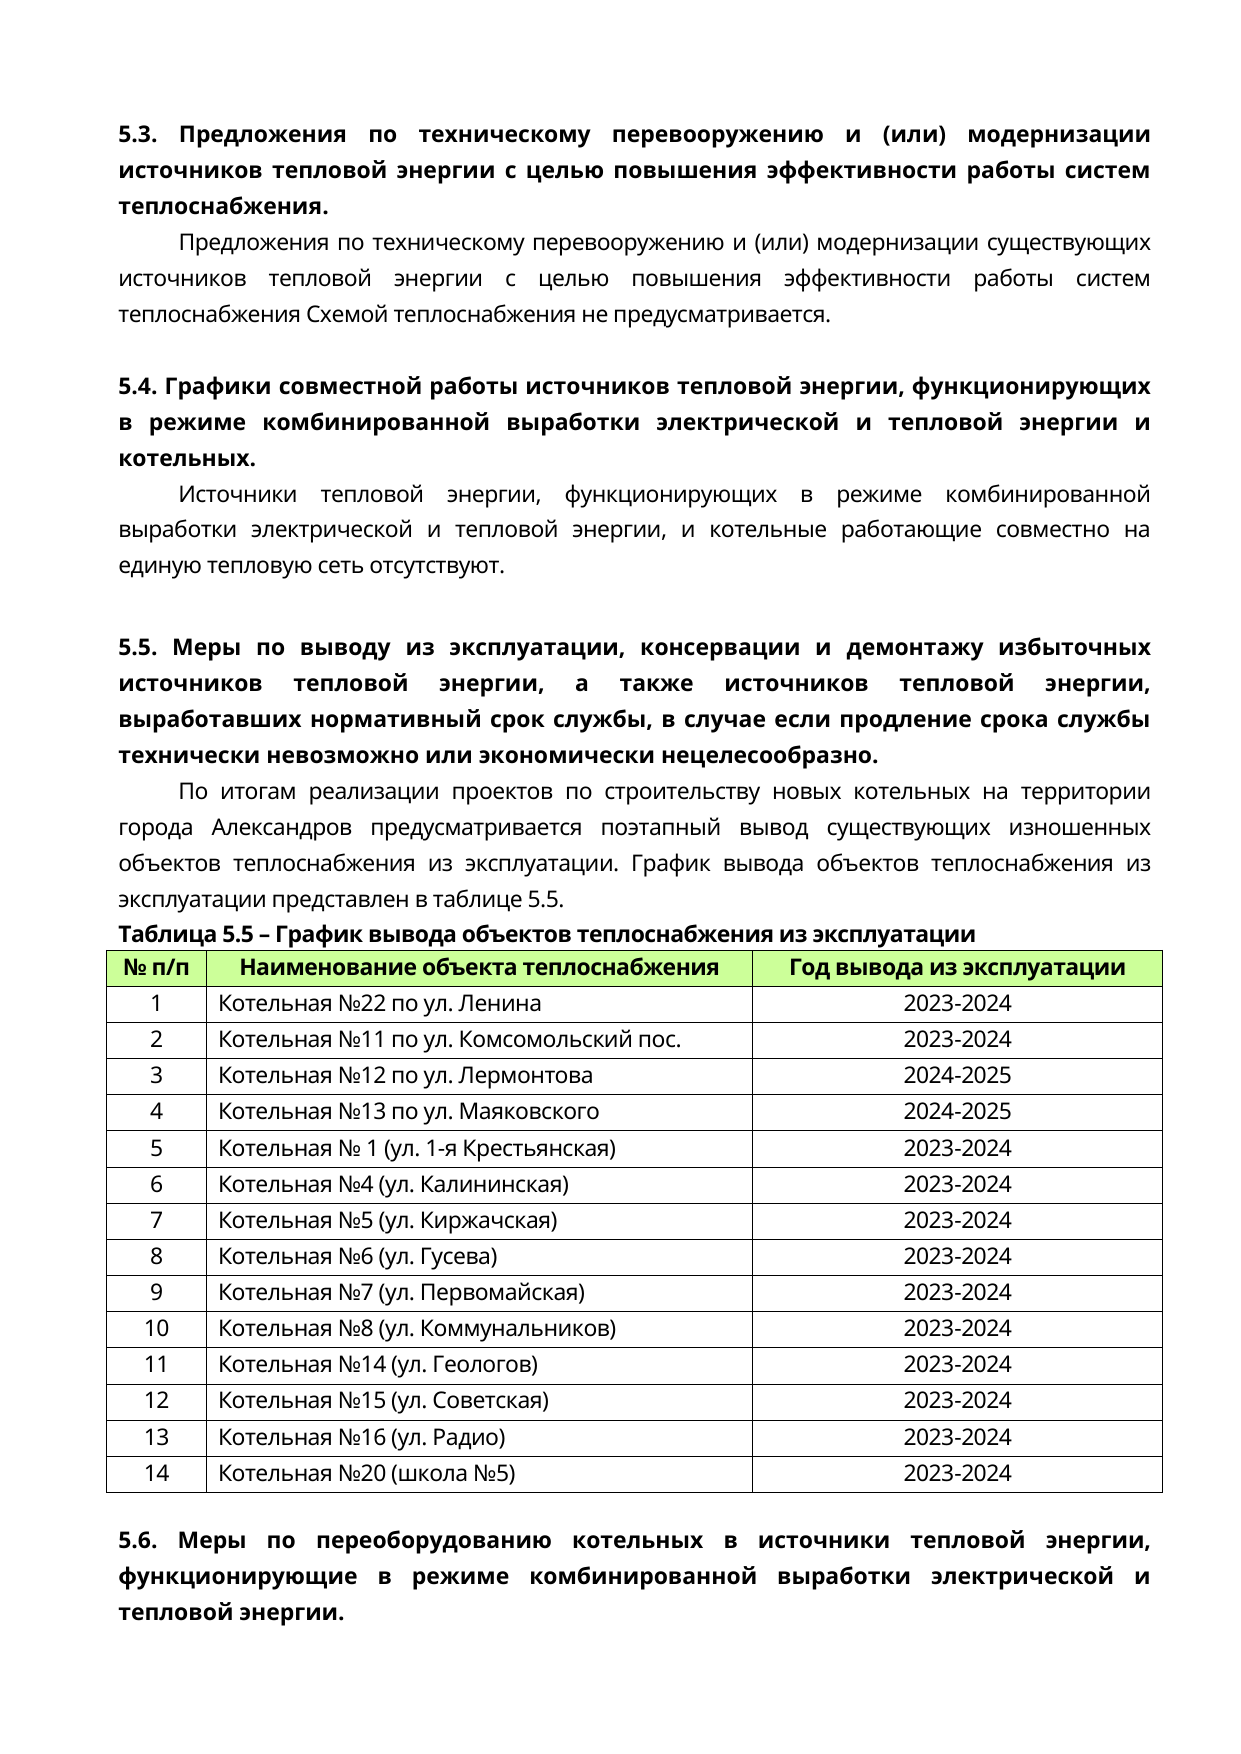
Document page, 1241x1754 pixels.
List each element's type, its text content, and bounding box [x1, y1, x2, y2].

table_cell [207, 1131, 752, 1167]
list 5.4. Графики совместной работы источников тепловой энергии, функционирующих в режиме комбинированной выработки электрической и тепловой энергии и котельных. [118, 370, 1152, 473]
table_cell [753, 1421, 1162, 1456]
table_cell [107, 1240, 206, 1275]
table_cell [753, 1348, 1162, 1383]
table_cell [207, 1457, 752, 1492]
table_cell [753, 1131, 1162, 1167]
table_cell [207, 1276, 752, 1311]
list 5.5. Меры по выводу из эксплуатации, консервации и демонтажу избыточных источников тепловой энергии, а также источников тепловой энергии, выработавших нормативный срок службы, в случае если продление срока службы технически невозможно или экономически нецелесообразно. [118, 631, 1152, 770]
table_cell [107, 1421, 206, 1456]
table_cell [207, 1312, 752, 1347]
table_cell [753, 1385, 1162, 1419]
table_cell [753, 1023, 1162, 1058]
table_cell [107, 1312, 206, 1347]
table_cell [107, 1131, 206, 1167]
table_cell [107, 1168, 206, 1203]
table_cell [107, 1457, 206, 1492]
text Предложения по техническому перевооружению и (или) модернизации существующих источников тепловой энергии с целью повышения эффективности работы систем теплоснабжения Схемой теплоснабжения не предусматривается. [118, 226, 1152, 329]
text По итогам реализации проектов по строительству новых котельных на территории города Александров предусматривается поэтапный вывод существующих изношенных объектов теплоснабжения из эксплуатации. График вывода объектов теплоснабжения из эксплуатации представлен в таблице 5.5. [118, 775, 1152, 914]
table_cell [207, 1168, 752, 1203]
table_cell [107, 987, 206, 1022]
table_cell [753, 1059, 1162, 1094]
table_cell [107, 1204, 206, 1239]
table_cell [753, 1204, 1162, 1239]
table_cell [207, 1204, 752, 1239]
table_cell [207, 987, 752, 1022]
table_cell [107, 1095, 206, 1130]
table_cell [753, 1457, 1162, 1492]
text Таблица 5.5 – График вывода объектов теплоснабжения из эксплуатации [118, 918, 1152, 950]
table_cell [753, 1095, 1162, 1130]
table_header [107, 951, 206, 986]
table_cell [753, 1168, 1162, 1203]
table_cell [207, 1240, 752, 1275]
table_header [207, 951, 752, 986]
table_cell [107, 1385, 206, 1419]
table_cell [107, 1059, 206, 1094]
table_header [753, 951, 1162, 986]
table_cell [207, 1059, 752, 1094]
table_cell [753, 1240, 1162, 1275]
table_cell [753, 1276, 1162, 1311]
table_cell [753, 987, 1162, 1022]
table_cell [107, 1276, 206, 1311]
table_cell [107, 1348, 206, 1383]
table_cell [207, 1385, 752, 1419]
text Источники тепловой энергии, функционирующих в режиме комбинированной выработки электрической и тепловой энергии, и котельные работающие совместно на единую тепловую сеть отсутствуют. [118, 477, 1152, 581]
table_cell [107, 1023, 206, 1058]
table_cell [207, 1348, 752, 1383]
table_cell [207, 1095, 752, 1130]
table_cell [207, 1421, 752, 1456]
list 5.3. Предложения по техническому перевооружению и (или) модернизации источников тепловой энергии с целью повышения эффективности работы систем теплоснабжения. [118, 118, 1152, 221]
list 5.6. Меры по переоборудованию котельных в источники тепловой энергии, функционирующие в режиме комбинированной выработки электрической и тепловой энергии. [118, 1524, 1152, 1627]
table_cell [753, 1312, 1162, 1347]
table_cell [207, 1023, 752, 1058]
